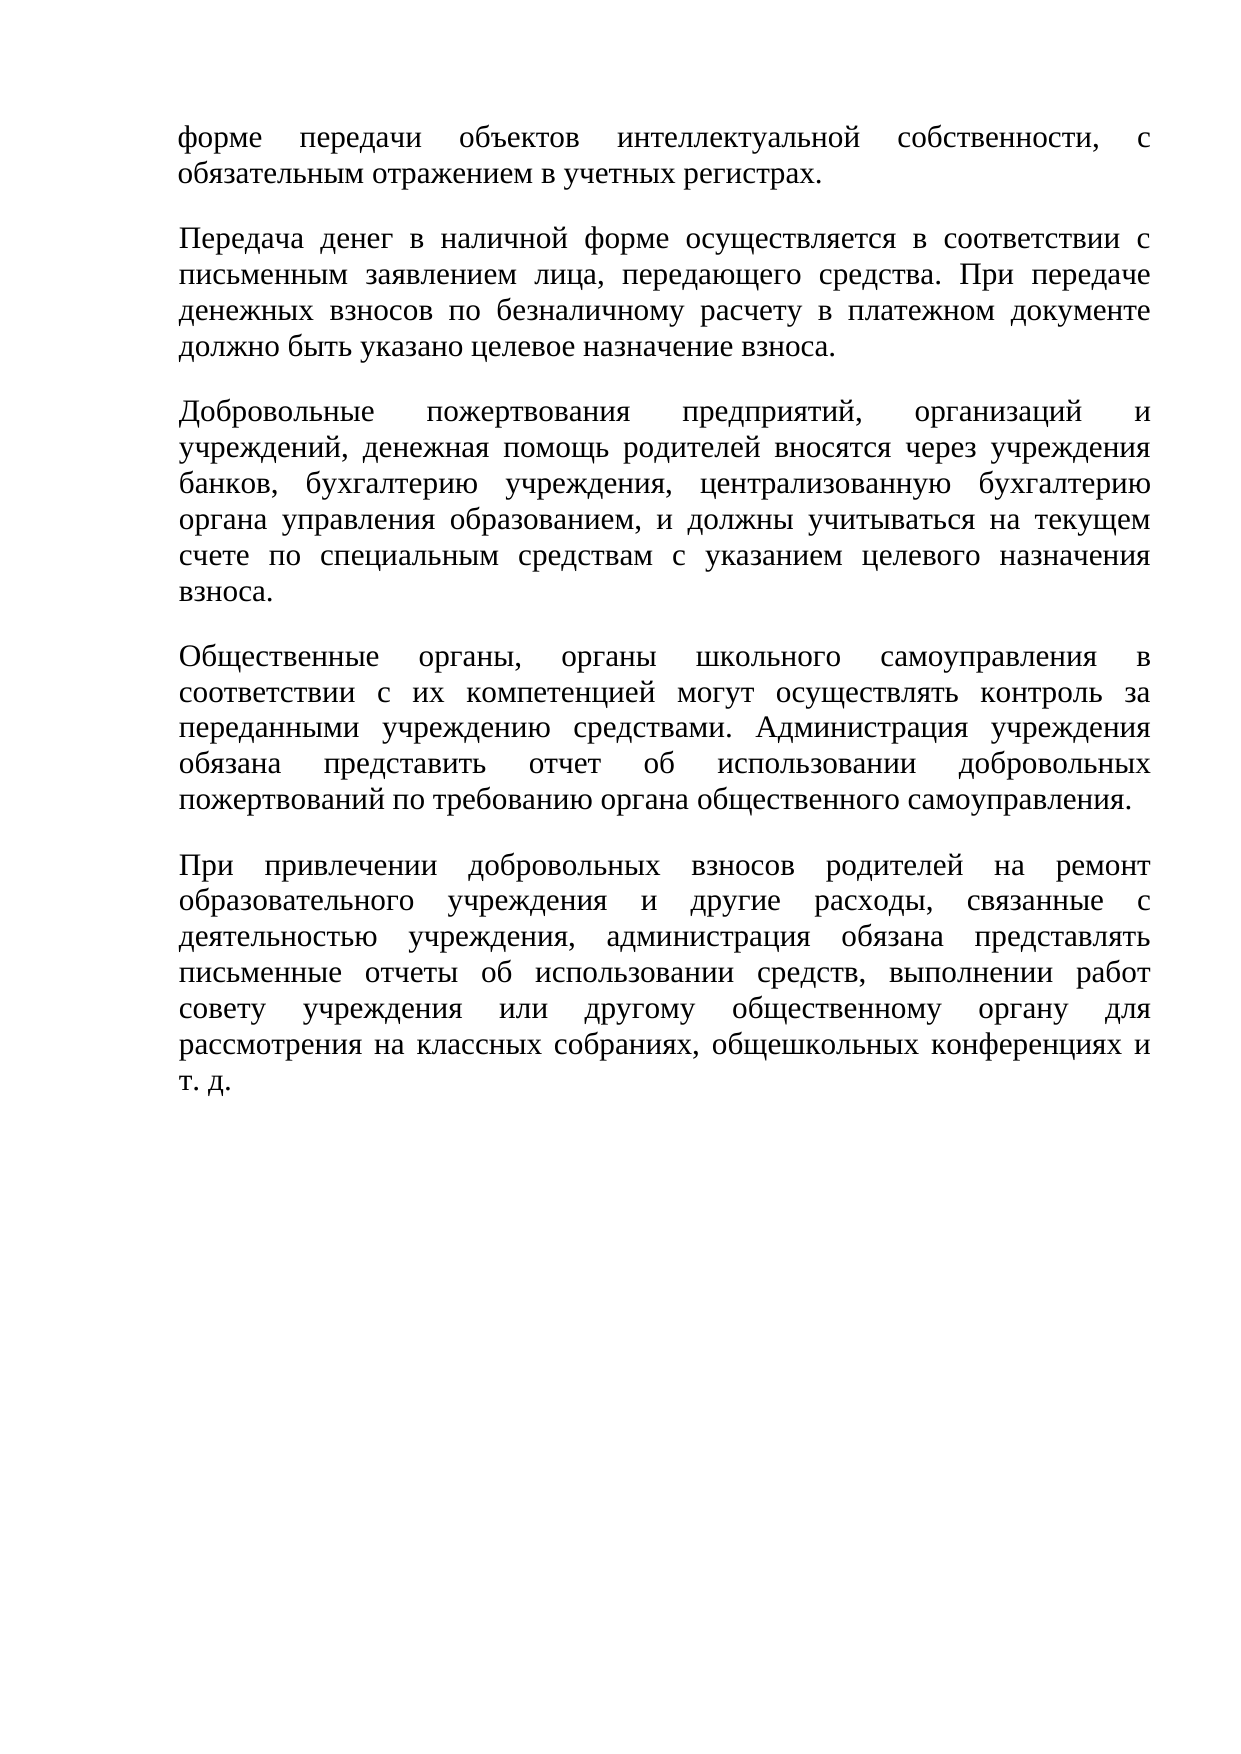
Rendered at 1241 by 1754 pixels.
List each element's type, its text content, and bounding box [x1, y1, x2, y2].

text Добровольные пожертвования предприятий, организаций и учреждений, денежная помощь родителей вносятся через учреждения банков, бухгалтерию учреждения, централизованную бухгалтерию органа управления образованием, и должны учитываться на текущем счете по специальным средствам с указанием целевого назначения взноса. [179, 392, 1152, 608]
text При привлечении добровольных взносов родителей на ремонт образовательного учреждения и другие расходы, связанные с деятельностью учреждения, администрация обязана представлять письменные отчеты об использовании средств, выполнении работ совету учреждения или другому общественному органу для рассмотрения на классных собраниях, общешкольных конференциях и т. д. [179, 846, 1152, 1097]
text Передача денег в наличной форме осуществляется в соответствии с письменным заявлением лица, передающего средства. При передаче денежных взносов по безналичному расчету в платежном документе должно быть указано целевое назначение взноса. [179, 219, 1152, 363]
text Общественные органы, органы школьного самоуправления в соответствии с их компетенцией могут осуществлять контроль за переданными учреждению средствами. Администрация учреждения обязана представить отчет об использовании добровольных пожертвований по требованию органа общественного самоуправления. [179, 637, 1152, 817]
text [177, 118, 1152, 190]
